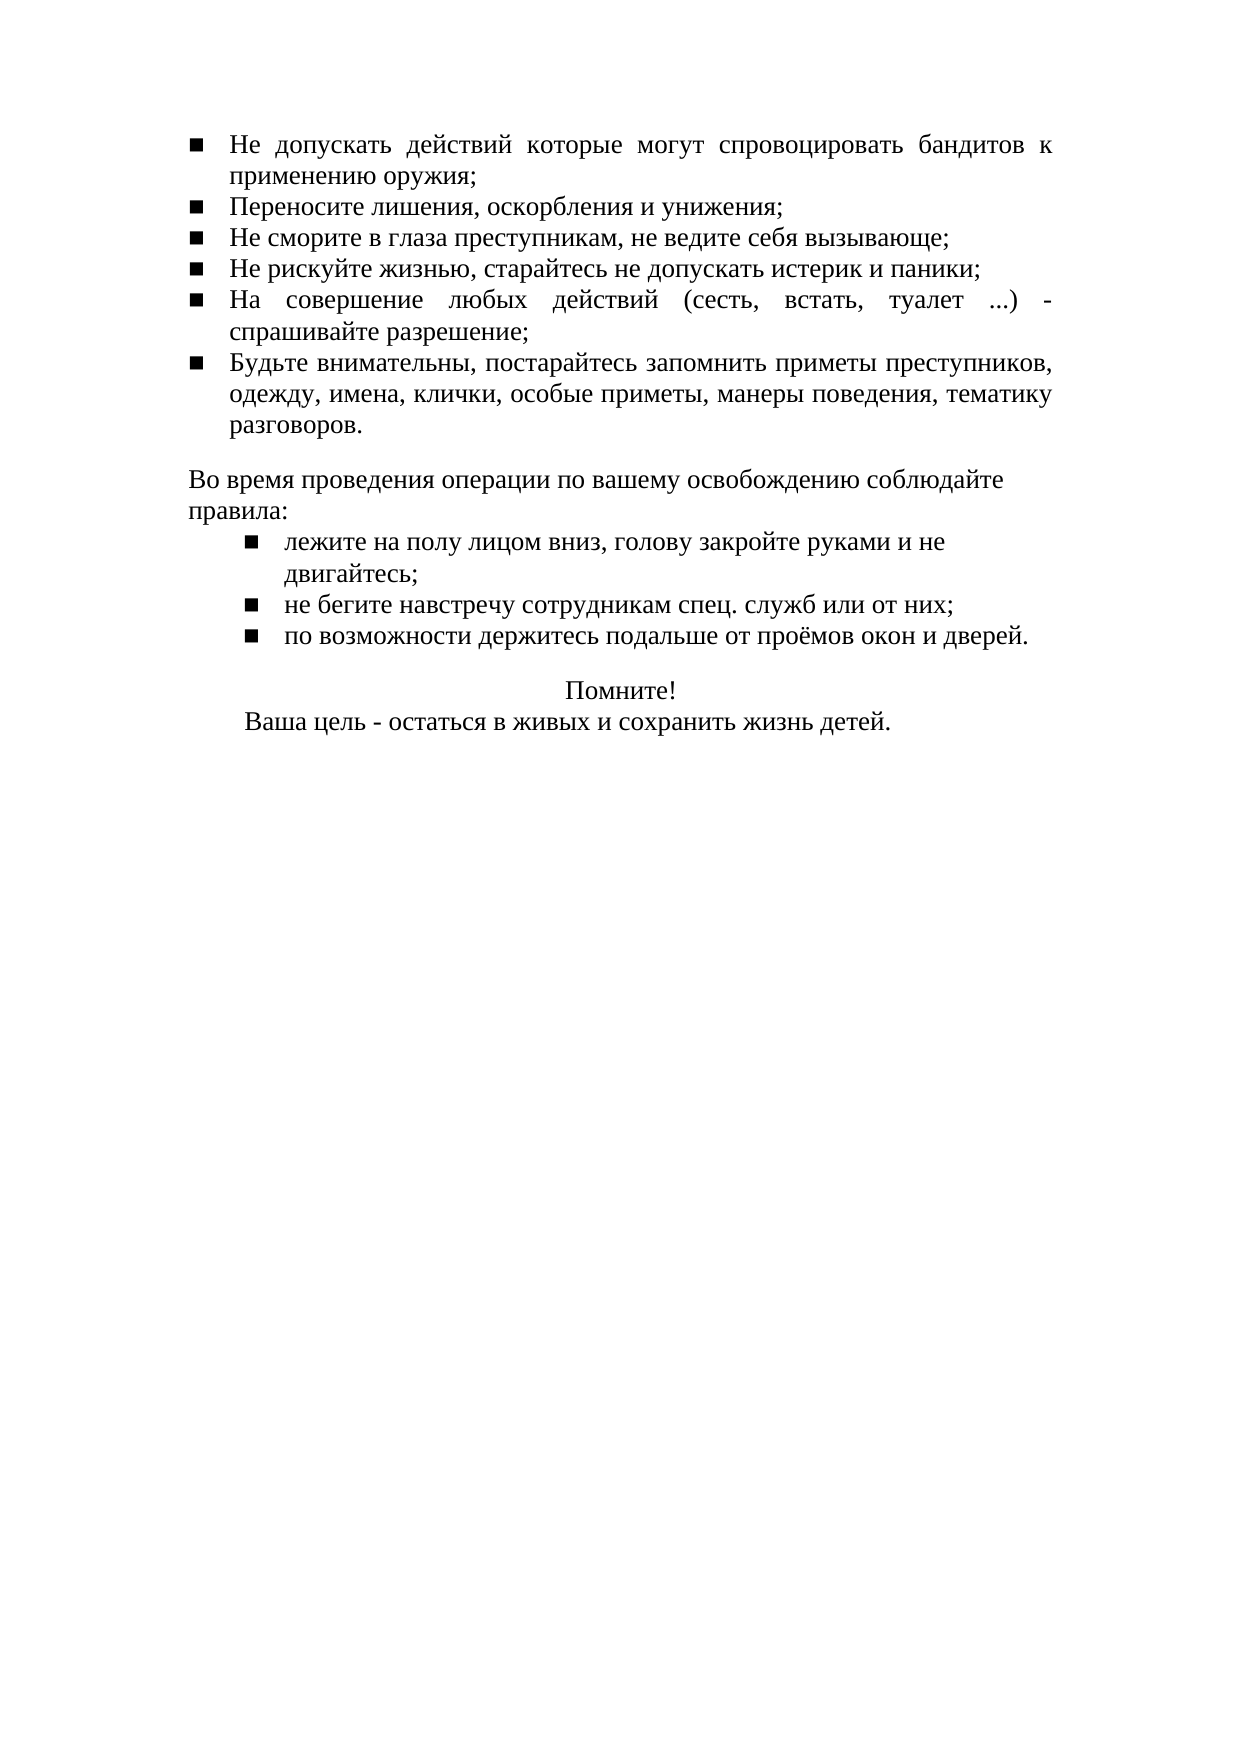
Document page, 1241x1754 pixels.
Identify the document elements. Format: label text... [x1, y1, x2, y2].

list Не сморите в глаза преступникам, не ведите себя вызывающе; [188, 221, 1054, 252]
list Будьте внимательны, постарайтесь запомнить приметы преступников, одежду, имена, клички, особые приметы, манеры поведения, тематику разговоров. [188, 346, 1054, 439]
text Помните! [188, 674, 1054, 705]
text Ваша цель - остаться в живых и сохранить жизнь детей. [244, 705, 1054, 736]
list Не рискуйте жизнью, старайтесь не допускать истерик и паники; [188, 252, 1054, 283]
list На совершение любых действий (сесть, встать, туалет ...) -спрашивайте разрешение; [188, 283, 1054, 346]
list Не допускать действий которые могут спровоцировать бандитов к применению оружия; [188, 128, 1054, 190]
list не бегите навстречу сотрудникам спец. служб или от них; [243, 588, 1054, 619]
list Переносите лишения, оскорбления и унижения; [188, 190, 1054, 221]
list лежите на полу лицом вниз, голову закройте руками и не двигайтесь; [243, 526, 1054, 588]
list по возможности держитесь подальше от проёмов окон и дверей. [243, 619, 1054, 650]
text Во время проведения операции по вашему освобождению соблюдайте правила: [188, 463, 1054, 526]
